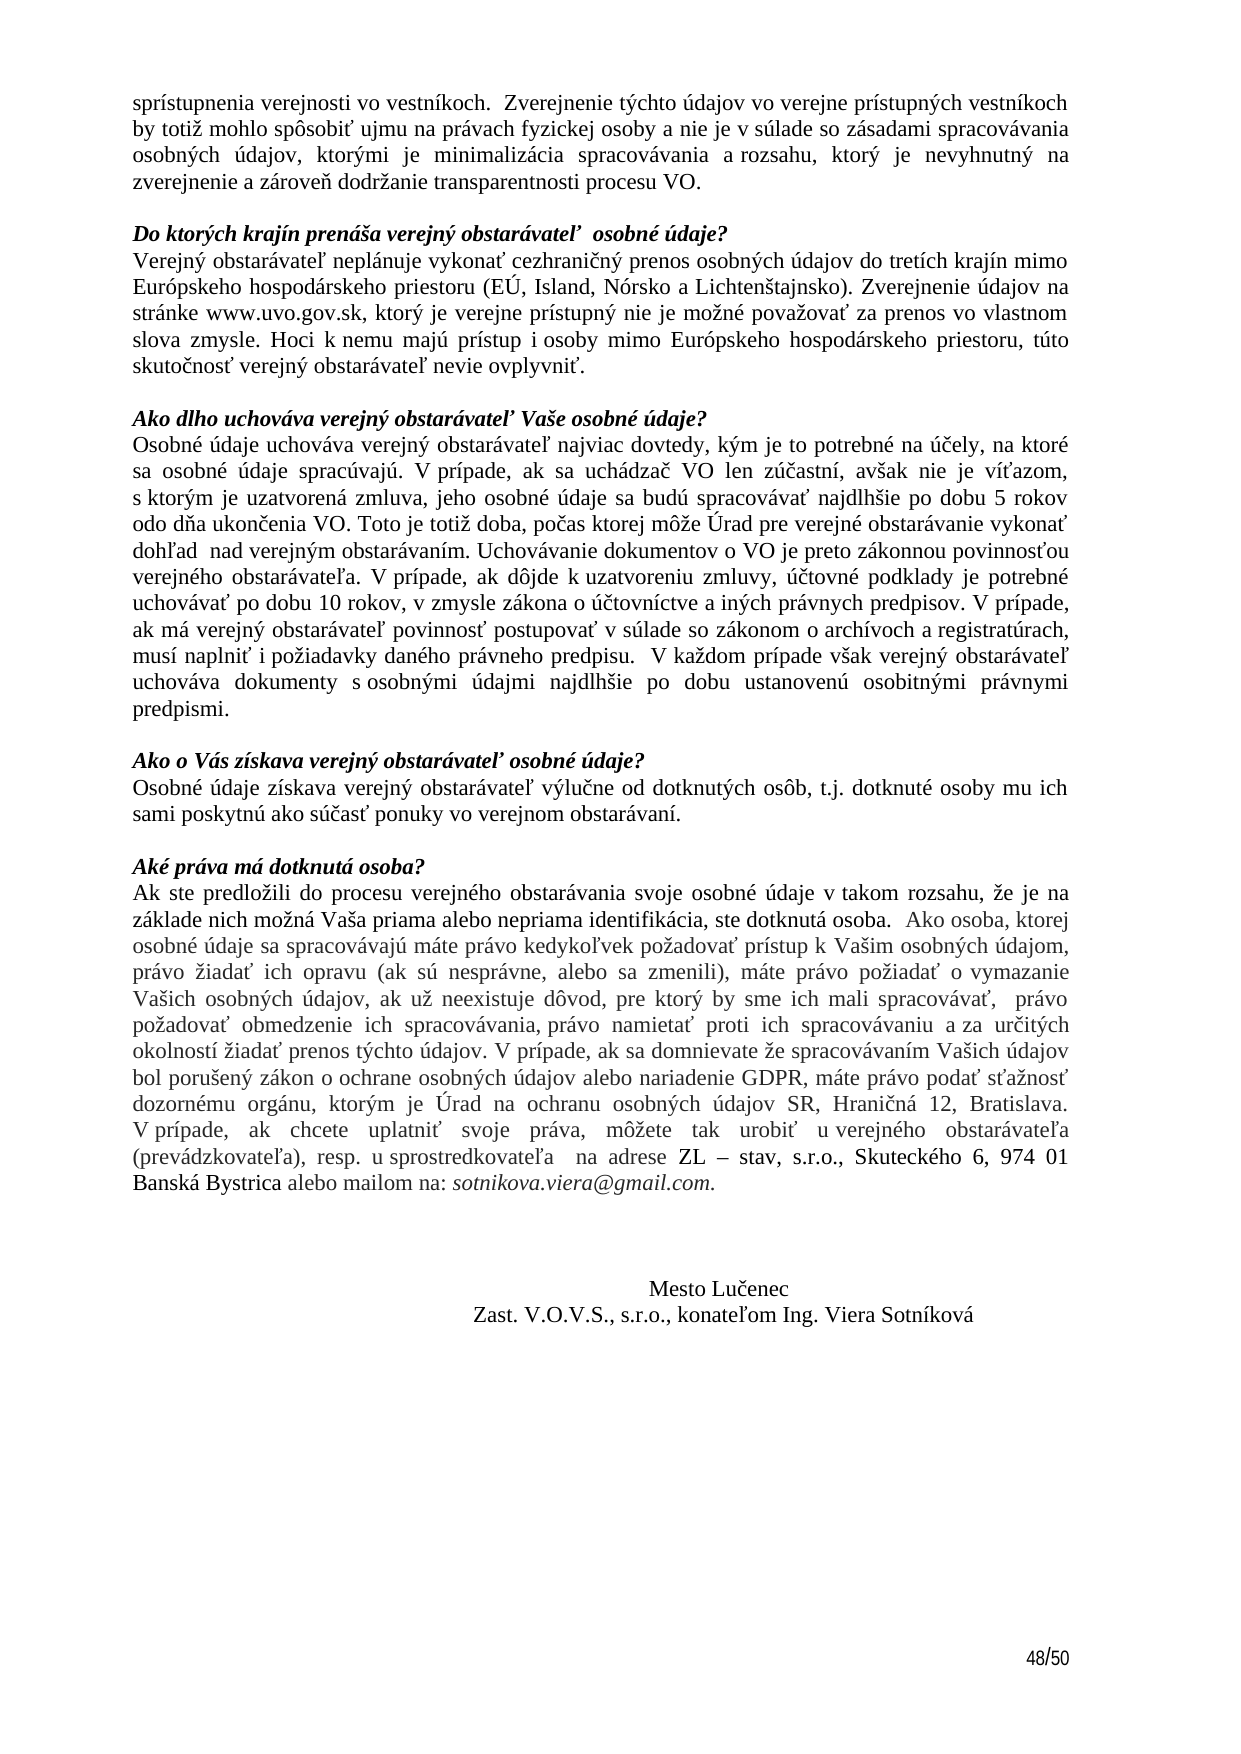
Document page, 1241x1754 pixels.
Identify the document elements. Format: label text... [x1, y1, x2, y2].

text Mesto Lučenec [575, 1274, 1069, 1301]
text Do ktorých krajín prenáša verejný obstarávateľ osobné údaje? [132, 220, 1069, 247]
text Ak ste predložili do procesu verejného obstarávania svoje osobné údaje v takom rozsahu, že je na základe nich možná Vaša priama alebo nepriama identifikácia, ste dotknutá osoba. Ako osoba, ktorej osobné údaje sa spracovávajú máte právo kedykoľvek požadovať prístup k Vašim osobných údajom, právo žiadať ich opravu (ak sú nesprávne, alebo sa zmenili), máte právo požiadať o vymazanie Vašich osobných údajov, ak už neexistuje dôvod, pre ktorý by sme ich mali spracovávať, právo požadovať obmedzenie ich spracovávania, právo namietať proti ich spracovávaniu a za určitých okolností žiadať prenos týchto údajov. V prípade, ak sa domnievate že spracovávaním Vašich údajov bol porušený zákon o ochrane osobných údajov alebo nariadenie GDPR, máte právo podať sťažnosť dozornému orgánu, ktorým je Úrad na ochranu osobných údajov SR, Hraničná 12, Bratislava. V prípade, ak chcete uplatniť svoje práva, môžete tak urobiť u verejného obstarávateľa (prevádzkovateľa), resp. u sprostredkovateľa na adrese ZL – stav, s.r.o., Skuteckého 6, 974 01 Banská Bystrica alebo mailom na: sotnikova.viera@gmail.com. [132, 879, 1069, 1196]
text Osobné údaje získava verejný obstarávateľ výlučne od dotknutých osôb, t.j. dotknuté osoby mu ich sami poskytnú ako súčasť ponuky vo verejnom obstarávaní. [132, 774, 1069, 827]
text Aké práva má dotknutá osoba? [132, 853, 1069, 879]
text Ako o Vás získava verejný obstarávateľ osobné údaje? [132, 747, 1069, 774]
text Zast. V.O.V.S., s.r.o., konateľom Ing. Viera Sotníková [353, 1301, 1069, 1327]
text Ako dlho uchováva verejný obstarávateľ Vaše osobné údaje? [132, 405, 1069, 431]
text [132, 89, 1069, 194]
text Verejný obstarávateľ neplánuje vykonať cezhraničný prenos osobných údajov do tretích krajín mimo Európskeho hospodárskeho priestoru (EÚ, Island, Nórsko a Lichtenštajnsko). Zverejnenie údajov na stránke www.uvo.gov.sk, ktorý je verejne prístupný nie je možné považovať za prenos vo vlastnom slova zmysle. Hoci k nemu majú prístup i osoby mimo Európskeho hospodárskeho priestoru, túto skutočnosť verejný obstarávateľ nevie ovplyvniť. [132, 247, 1069, 378]
text Osobné údaje uchováva verejný obstarávateľ najviac dovtedy, kým je to potrebné na účely, na ktoré sa osobné údaje spracúvajú. V prípade, ak sa uchádzač VO len zúčastní, avšak nie je víťazom, s ktorým je uzatvorená zmluva, jeho osobné údaje sa budú spracovávať najdlhšie po dobu 5 rokov odo dňa ukončenia VO. Toto je totiž doba, počas ktorej môže Úrad pre verejné obstarávanie vykonať dohľad nad verejným obstarávaním. Uchovávanie dokumentov o VO je preto zákonnou povinnosťou verejného obstarávateľa. V prípade, ak dôjde k uzatvoreniu zmluvy, účtovné podklady je potrebné uchovávať po dobu 10 rokov, v zmysle zákona o účtovníctve a iných právnych predpisov. V prípade, ak má verejný obstarávateľ povinnosť postupovať v súlade so zákonom o archívoch a registratúrach, musí naplniť i požiadavky daného právneho predpisu. V každom prípade však verejný obstarávateľ uchováva dokumenty s osobnými údajmi najdlhšie po dobu ustanovenú osobitnými právnymi predpismi. [132, 431, 1069, 721]
